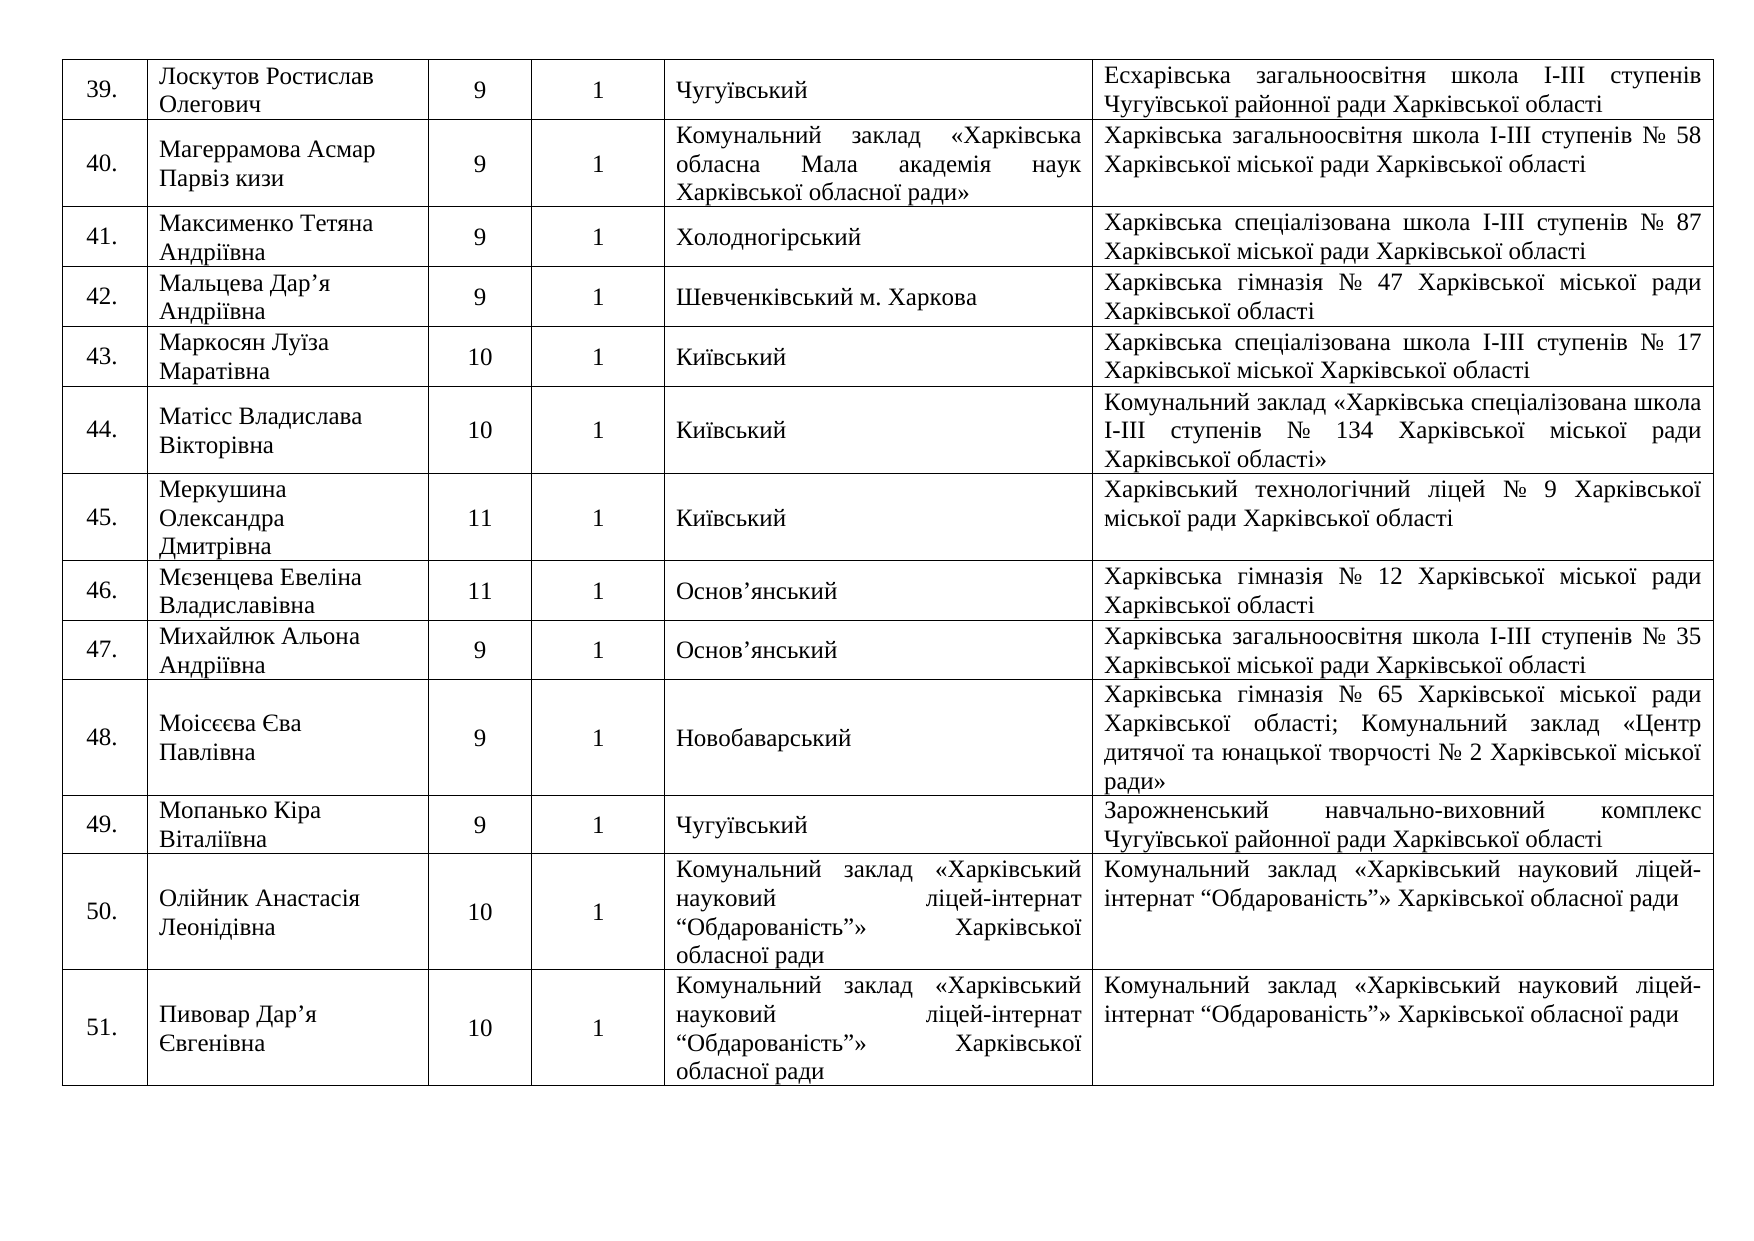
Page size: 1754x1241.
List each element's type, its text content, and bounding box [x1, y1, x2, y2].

table_cell Харківський технологічний ліцей № 9 Харківської міської ради Харківської області [1093, 474, 1713, 560]
table_cell Шевченківський м. Харкова [665, 267, 1092, 326]
table_cell Комунальний заклад «Харківський науковий ліцей-інтернат “Обдарованість”» Харківської обласної ради [1093, 854, 1713, 969]
table_cell 1 [532, 561, 664, 620]
table_cell Комунальний заклад «Харківський науковий ліцей-інтернат “Обдарованість”» Харківської обласної ради [665, 970, 1092, 1085]
table_cell 10 [429, 970, 531, 1085]
table_cell Мєзенцева Евеліна Владиславівна [148, 561, 428, 620]
table_cell Харківська гімназія № 12 Харківської міської ради Харківської області [1093, 561, 1713, 620]
table_cell 1 [532, 796, 664, 853]
table_cell Матісс Владислава Вікторівна [148, 387, 428, 473]
table_cell [63, 387, 147, 473]
table_cell Маркосян Луїза Маратівна [148, 327, 428, 386]
table_cell [63, 680, 147, 794]
table_cell 11 [429, 561, 531, 620]
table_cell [665, 120, 1092, 206]
table_cell Харківська спеціалізована школа І-ІІІ ступенів № 17 Харківської міської Харківської області [1093, 327, 1713, 386]
table_cell 1 [532, 680, 664, 794]
table_cell Харківська спеціалізована школа І-ІІІ ступенів № 87 Харківської міської ради Харківської області [1093, 207, 1713, 266]
table_cell Михайлюк Альона Андріївна [148, 621, 428, 678]
table_cell 1 [532, 327, 664, 386]
table_cell 1 [532, 387, 664, 473]
table_cell [63, 207, 147, 266]
table_cell 1 [532, 267, 664, 326]
table_cell Олійник Анастасія Леонідівна [148, 854, 428, 969]
table_cell [63, 327, 147, 386]
table_cell Зарожненський навчально-виховний комплекс Чугуївської районної ради Харківської області [1093, 796, 1713, 853]
table_cell Новобаварський [665, 680, 1092, 794]
table_cell Лоскутов Ростислав Олегович [148, 60, 428, 119]
table_cell Мопанько Кіра Віталіївна [148, 796, 428, 853]
table_cell 11 [429, 474, 531, 560]
table_cell [63, 621, 147, 678]
table_cell Моісєєва Єва Павлівна [148, 680, 428, 794]
table_cell 9 [429, 267, 531, 326]
table_cell Харківська загальноосвітня школа І-ІІІ ступенів № 35 Харківської міської ради Харківської області [1093, 621, 1713, 678]
table_cell Пивовар Дар’я Євгенівна [148, 970, 428, 1085]
table_cell Основ’янський [665, 621, 1092, 678]
table_cell [63, 60, 147, 119]
table_cell 10 [429, 387, 531, 473]
table_cell 1 [532, 207, 664, 266]
table_cell Харківська загальноосвітня школа І-ІІІ ступенів № 58 Харківської міської ради Харківської області [1093, 120, 1713, 206]
table_cell 1 [532, 854, 664, 969]
table_cell 9 [429, 207, 531, 266]
table_cell [63, 970, 147, 1085]
table_cell 10 [429, 854, 531, 969]
table_cell [63, 267, 147, 326]
table_cell [63, 120, 147, 206]
table_cell Київський [665, 387, 1092, 473]
table_cell Харківська гімназія № 65 Харківської міської ради Харківської області; Комунальний заклад «Центр дитячої та юнацької творчості № 2 Харківської міської ради» [1093, 680, 1713, 794]
table_cell Основ’янський [665, 561, 1092, 620]
table_cell 1 [532, 970, 664, 1085]
table_cell Київський [665, 327, 1092, 386]
table_cell Чугуївський [665, 796, 1092, 853]
table_cell 9 [429, 120, 531, 206]
table_cell 9 [429, 680, 531, 794]
table_cell Чугуївський [665, 60, 1092, 119]
table_cell 10 [429, 327, 531, 386]
table_cell Харківська гімназія № 47 Харківської міської ради Харківської області [1093, 267, 1713, 326]
table_cell 1 [532, 120, 664, 206]
table_cell Київський [665, 474, 1092, 560]
table_cell 1 [532, 474, 664, 560]
table_cell Магеррамова Асмар Парвіз кизи [148, 120, 428, 206]
table_cell 9 [429, 60, 531, 119]
table_cell [63, 796, 147, 853]
table_cell [63, 854, 147, 969]
table_cell [63, 561, 147, 620]
table_cell Комунальний заклад «Харківський науковий ліцей-інтернат “Обдарованість”» Харківської обласної ради [665, 854, 1092, 969]
table_cell Комунальний заклад «Харківська спеціалізована школа І-ІІІ ступенів № 134 Харківської міської ради Харківської області» [1093, 387, 1713, 473]
table_cell 1 [532, 621, 664, 678]
table_cell Комунальний заклад «Харківський науковий ліцей-інтернат “Обдарованість”» Харківської обласної ради [1093, 970, 1713, 1085]
table_cell Холодногірський [665, 207, 1092, 266]
table_cell [63, 474, 147, 560]
table_cell Максименко Тетяна Андріївна [148, 207, 428, 266]
table_cell Меркушина Олександра Дмитрівна [148, 474, 428, 560]
table_cell 9 [429, 621, 531, 678]
table_cell 9 [429, 796, 531, 853]
table_cell Мальцева Дар’я Андріївна [148, 267, 428, 326]
table_cell Есхарівська загальноосвітня школа І-ІІІ ступенів Чугуївської районної ради Харківської області [1093, 60, 1713, 119]
table_cell 1 [532, 60, 664, 119]
